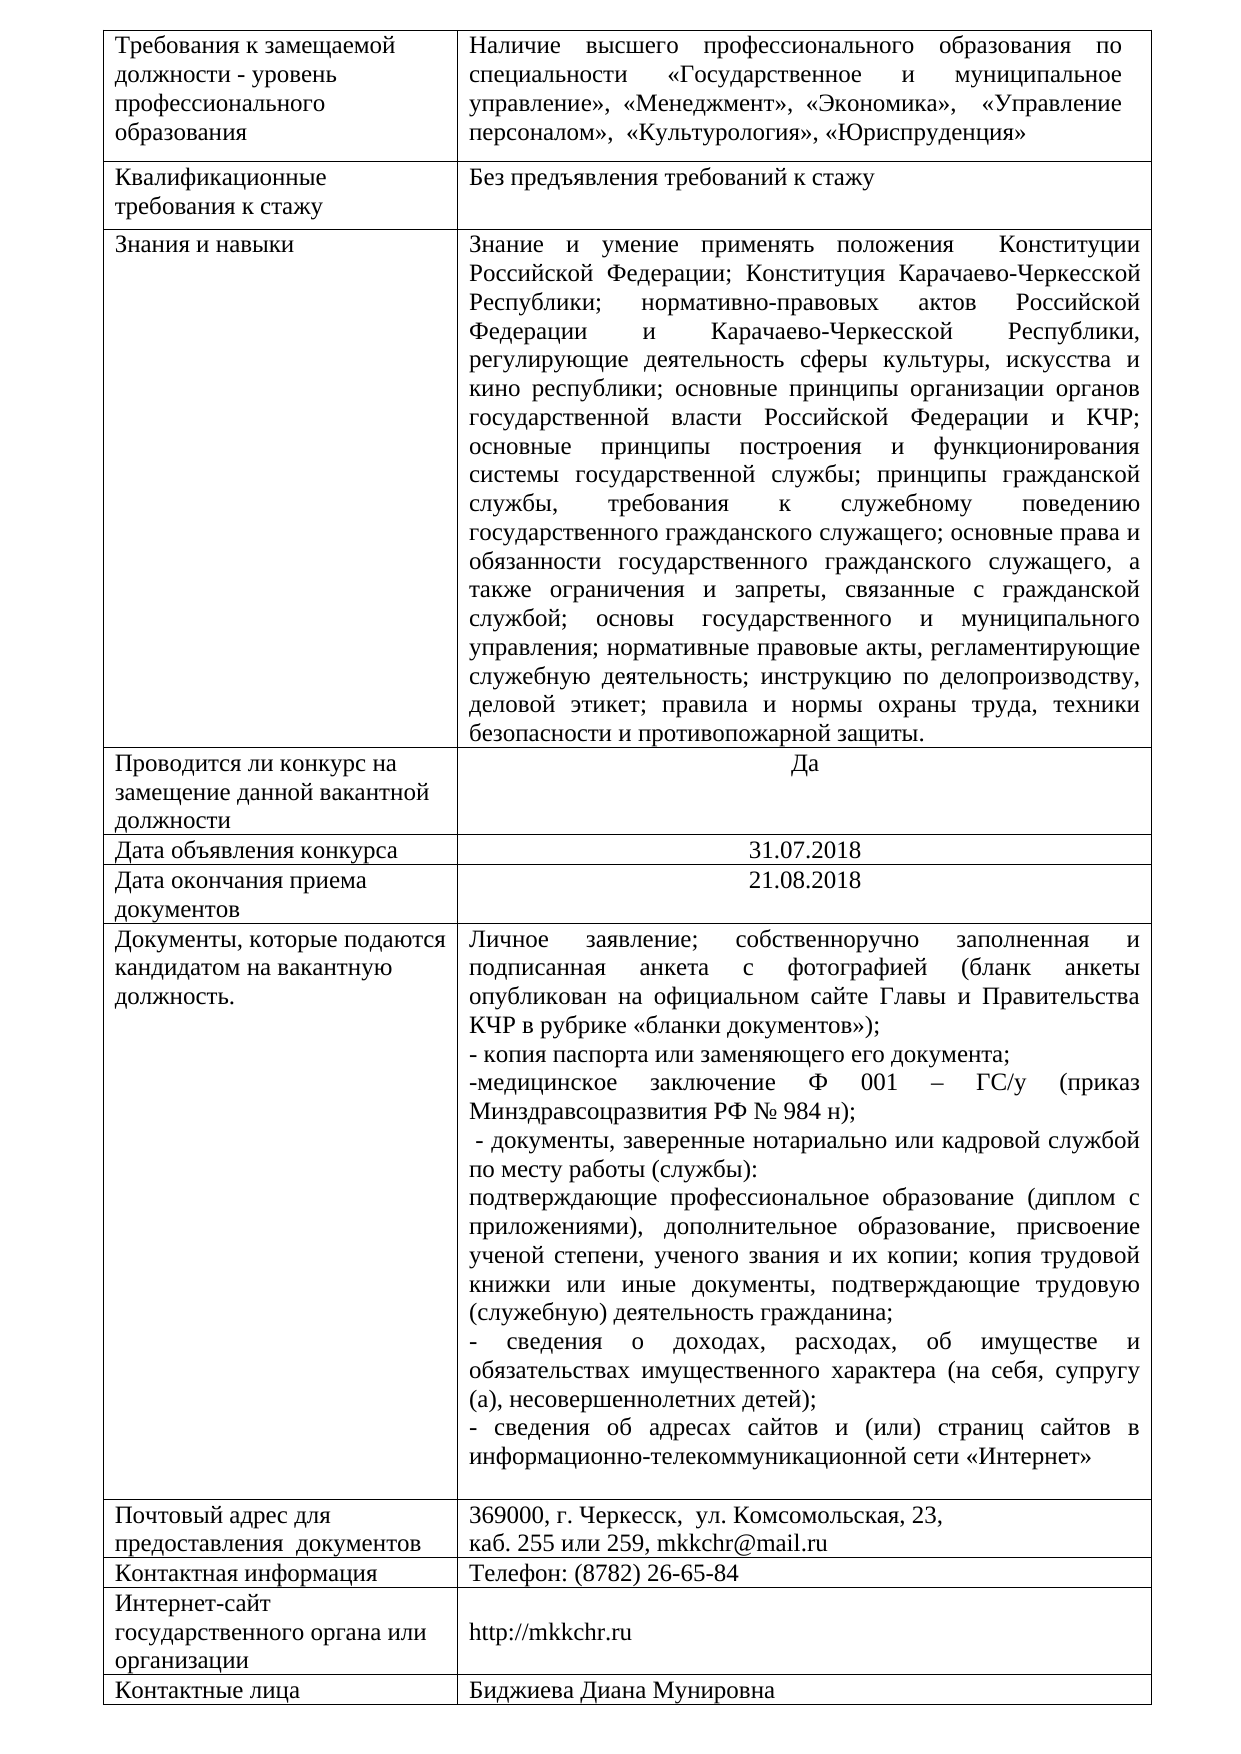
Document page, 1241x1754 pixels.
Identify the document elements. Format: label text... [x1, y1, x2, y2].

table_cell Документы, которые подаются кандидатом на вакантную должность. [104, 924, 457, 1499]
table_cell http://mkkchr.ru [458, 1588, 1151, 1674]
table_cell Дата окончания приема документов [104, 865, 457, 923]
table_cell Наличие высшего профессионального образования по специальности «Государственное и муниципальное управление», «Менеджмент», «Экономика», «Управление персоналом», «Культурология», «Юриспруденция» [458, 31, 1151, 161]
table_cell Квалификационные требования к стажу [104, 162, 457, 228]
table_cell Дата объявления конкурса [104, 835, 457, 864]
table_cell Без предъявления требований к стажу [458, 162, 1151, 228]
table_cell Интернет-сайт государственного органа или организации [104, 1588, 457, 1674]
table_cell 369000, г. Черкесск, ул. Комсомольская, 23, каб. 255 или 259, mkkchr@mail.ru [458, 1500, 1151, 1557]
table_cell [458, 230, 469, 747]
table_cell Контактные лица [104, 1675, 457, 1704]
table_cell Знания и навыки [104, 230, 457, 747]
table_cell Да [458, 748, 1151, 834]
table_cell Телефон: (8782) 26-65-84 [458, 1558, 1151, 1587]
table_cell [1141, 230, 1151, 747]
table_cell 21.08.2018 [458, 865, 1151, 923]
table_cell Личное заявление; собственноручно заполненная и подписанная анкета с фотографией (бланк анкеты опубликован на официальном сайте Главы и Правительства КЧР в рубрике «бланки документов»); - копия паспорта или заменяющего его документа; -медицинское заключение Ф 001 – ГС/у (приказ Минздравсоцразвития РФ № 984 н); - документы, заверенные нотариально или кадровой службой по месту работы (службы): подтверждающие профессиональное образование (диплом с приложениями), дополнительное образование, присвоение ученой степени, ученого звания и их копии; копия трудовой книжки или иные документы, подтверждающие трудовую (служебную) деятельность гражданина; - сведения о доходах, расходах, об имуществе и обязательствах имущественного характера (на себя, супругу (а), несовершеннолетних детей); - сведения об адресах сайтов и (или) страниц сайтов в информационно-телекоммуникационной сети «Интернет» [458, 924, 1151, 1499]
table_cell Проводится ли конкурс на замещение данной вакантной должности [104, 748, 457, 834]
table_cell Биджиева Диана Мунировна [458, 1675, 1151, 1704]
table_cell Требования к замещаемой должности - уровень профессионального образования [104, 31, 457, 161]
table_cell Контактная информация [104, 1558, 457, 1587]
table_cell Почтовый адрес для предоставления документов [104, 1500, 457, 1557]
table_cell 31.07.2018 [458, 835, 1151, 864]
